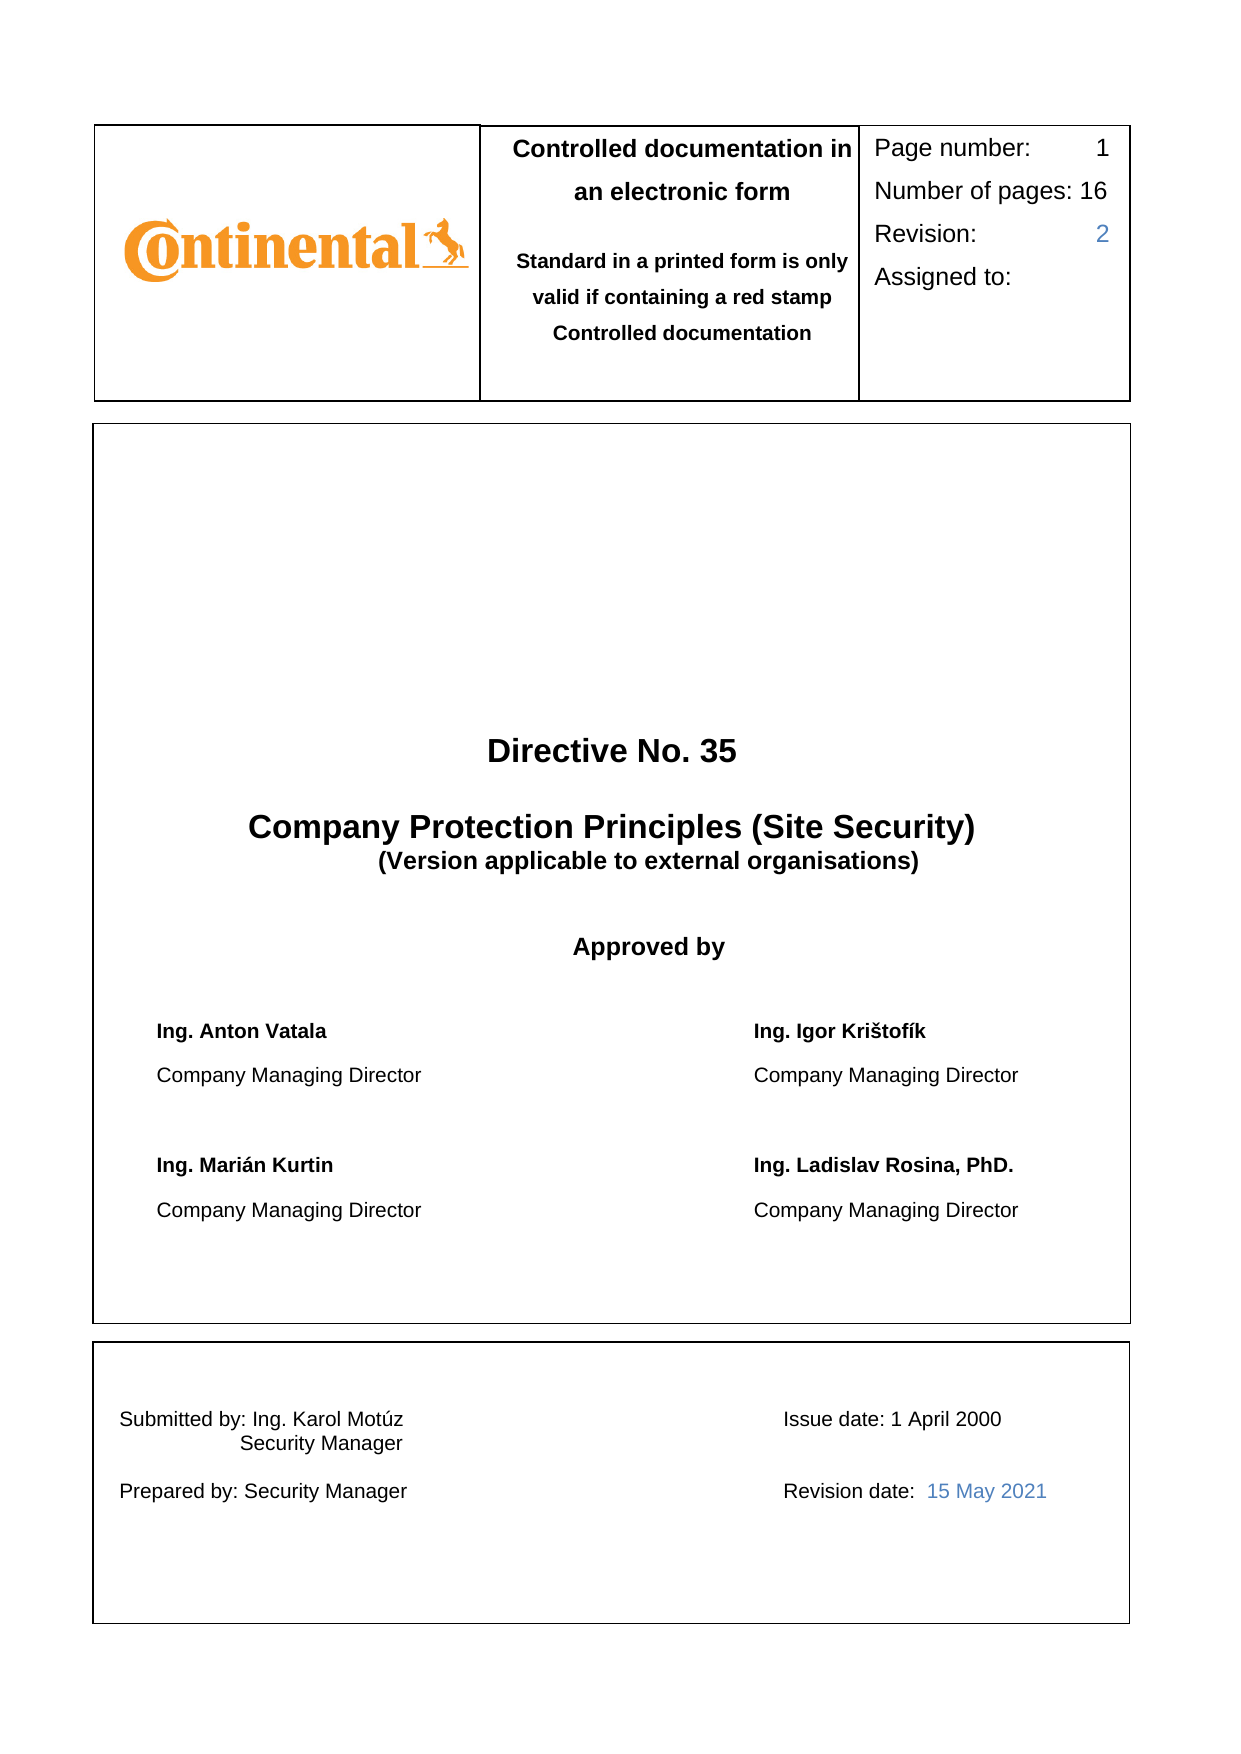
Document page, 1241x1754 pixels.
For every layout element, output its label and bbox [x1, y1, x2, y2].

picture [124, 218, 469, 282]
